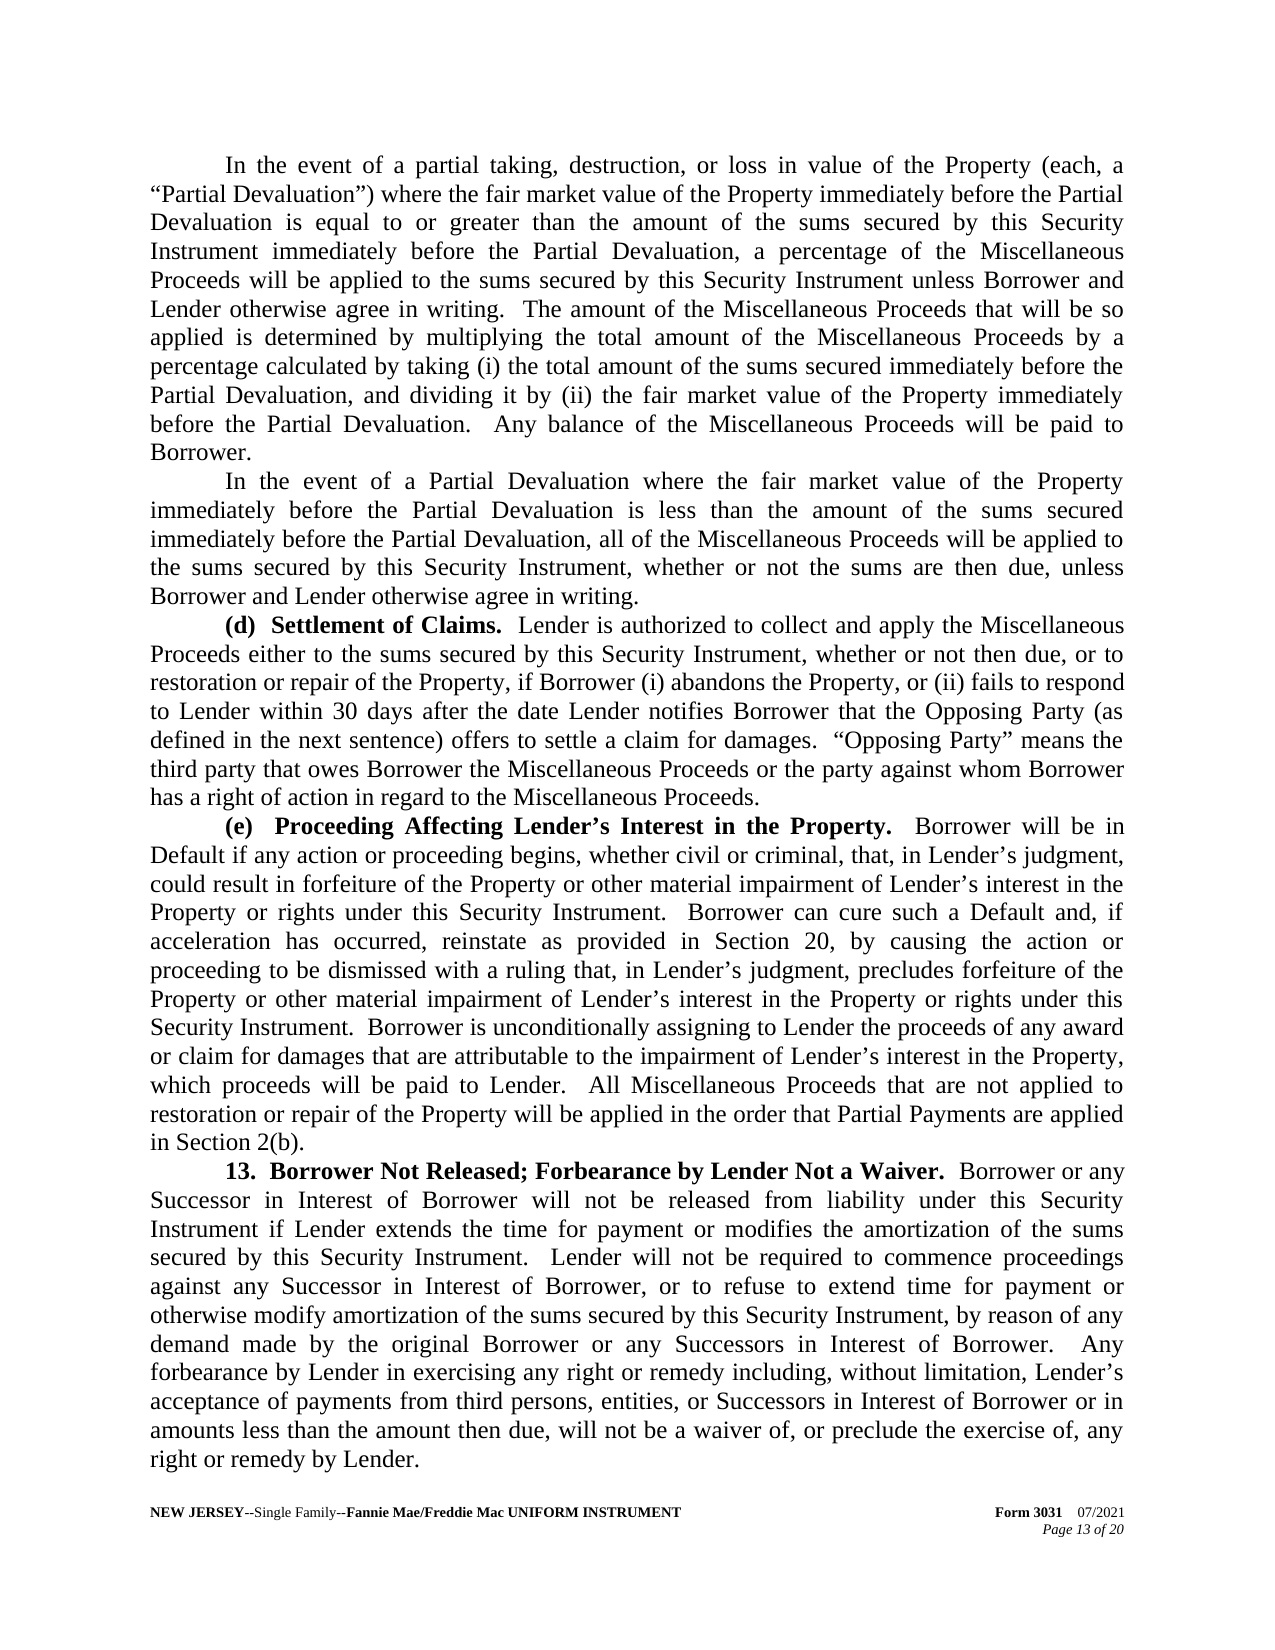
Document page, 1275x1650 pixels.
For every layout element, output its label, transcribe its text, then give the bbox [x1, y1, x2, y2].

text In the event of a Partial Devaluation where the fair market value of the Property immediately before the Partial Devaluation is less than the amount of the sums secured immediately before the Partial Devaluation, all of the Miscellaneous Proceeds will be applied to the sums secured by this Security Instrument, whether or not the sums are then due, unless Borrower and Lender otherwise agree in writing. [150, 466, 1125, 610]
text (d) Settlement of Claims. Lender is authorized to collect and apply the Miscellaneous Proceeds either to the sums secured by this Security Instrument, whether or not then due, or to restoration or repair of the Property, if Borrower (i) abandons the Property, or (ii) fails to respond to Lender within 30 days after the date Lender notifies Borrower that the Opposing Party (as defined in the next sentence) offers to settle a claim for damages. “Opposing Party” means the third party that owes Borrower the Miscellaneous Proceeds or the party against whom Borrower has a right of action in regard to the Miscellaneous Proceeds. [150, 610, 1125, 811]
text 13. Borrower Not Released; Forbearance by Lender Not a Waiver. Borrower or any Successor in Interest of Borrower will not be released from liability under this Security Instrument if Lender extends the time for payment or modifies the amortization of the sums secured by this Security Instrument. Lender will not be required to commence proceedings against any Successor in Interest of Borrower, or to refuse to extend time for payment or otherwise modify amortization of the sums secured by this Security Instrument, by reason of any demand made by the original Borrower or any Successors in Interest of Borrower. Any forbearance by Lender in exercising any right or remedy including, without limitation, Lender’s acceptance of payments from third persons, entities, or Successors in Interest of Borrower or in amounts less than the amount then due, will not be a waiver of, or preclude the exercise of, any right or remedy by Lender. [150, 1156, 1125, 1472]
text (e) Proceeding Affecting Lender’s Interest in the Property. Borrower will be in Default if any action or proceeding begins, whether civil or criminal, that, in Lender’s judgment, could result in forfeiture of the Property or other material impairment of Lender’s interest in the Property or rights under this Security Instrument. Borrower can cure such a Default and, if acceleration has occurred, reinstate as provided in Section 20, by causing the action or proceeding to be dismissed with a ruling that, in Lender’s judgment, precludes forfeiture of the Property or other material impairment of Lender’s interest in the Property or rights under this Security Instrument. Borrower is unconditionally assigning to Lender the proceeds of any award or claim for damages that are attributable to the impairment of Lender’s interest in the Property, which proceeds will be paid to Lender. All Miscellaneous Proceeds that are not applied to restoration or repair of the Property will be applied in the order that Partial Payments are applied in Section 2(b). [150, 811, 1125, 1156]
text In the event of a partial taking, destruction, or loss in value of the Property (each, a “Partial Devaluation”) where the fair market value of the Property immediately before the Partial Devaluation is equal to or greater than the amount of the sums secured by this Security Instrument immediately before the Partial Devaluation, a percentage of the Miscellaneous Proceeds will be applied to the sums secured by this Security Instrument unless Borrower and Lender otherwise agree in writing. The amount of the Miscellaneous Proceeds that will be so applied is determined by multiplying the total amount of the Miscellaneous Proceeds by a percentage calculated by taking (i) the total amount of the sums secured immediately before the Partial Devaluation, and dividing it by (ii) the fair market value of the Property immediately before the Partial Devaluation. Any balance of the Miscellaneous Proceeds will be paid to Borrower. [150, 150, 1125, 466]
